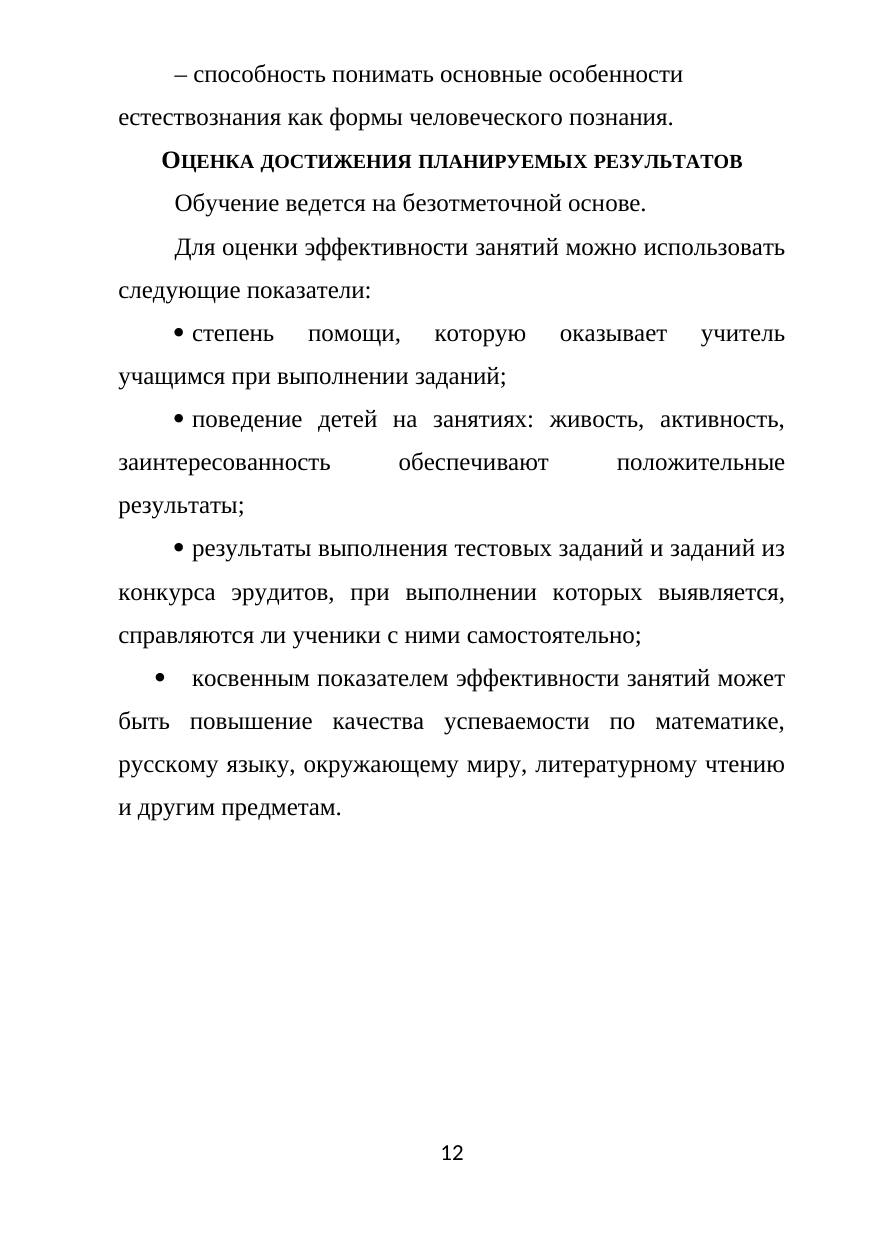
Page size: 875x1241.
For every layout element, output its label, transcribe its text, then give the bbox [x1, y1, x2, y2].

list результаты выполнения тестовых заданий и заданий из конкурса эрудитов, при выполнении которых выявляется, справляются ли ученики с ними самостоятельно; [118, 533, 785, 648]
text Обучение ведется на безотметочной основе. [118, 188, 785, 217]
text Для оценки эффективности занятий можно использовать следующие показатели: [118, 232, 785, 303]
list степень помощи, которую оказывает учитель учащимся при выполнении заданий; [118, 318, 785, 390]
list косвенным показателем эффективности занятий может быть повышение качества успеваемости по математике, русскому языку, окружающему миру, литературному чтению и другим предметам. [118, 663, 785, 821]
text Оценка достижения планируемых результатов [118, 145, 785, 174]
text – способность понимать основные особенности естествознания как формы человеческого познания. [118, 59, 785, 131]
list поведение детей на занятиях: живость, активность, заинтересованность обеспечивают положительные результаты; [118, 404, 785, 519]
